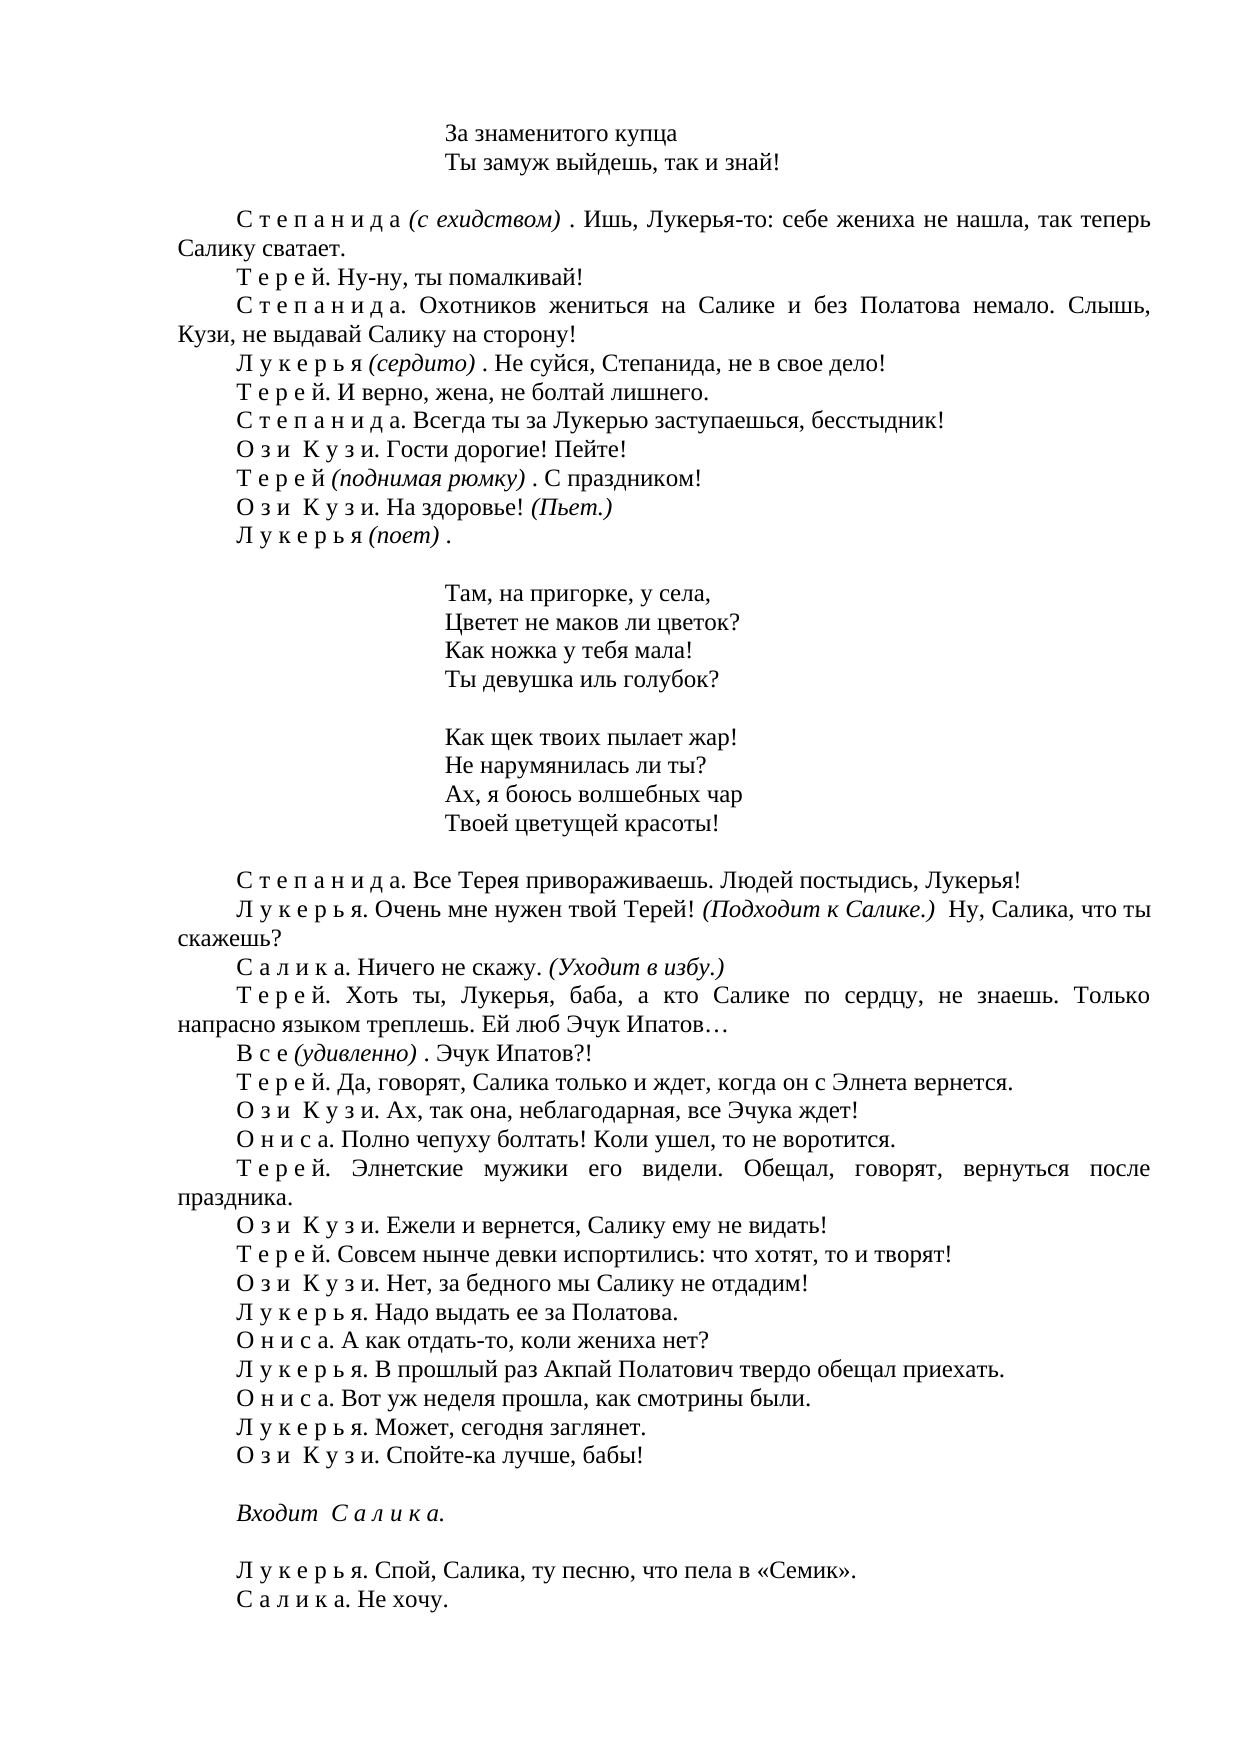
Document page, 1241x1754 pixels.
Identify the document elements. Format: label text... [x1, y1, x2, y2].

text О н и с а. Вот уж неделя прошла, как смотрины были. [177, 1383, 1152, 1412]
text О з и К у з и. На здоровье! (Пьет.) [177, 492, 1152, 521]
text О з и К у з и. Спойте-ка лучше, бабы! [177, 1441, 1152, 1469]
text О з и К у з и. Гости дорогие! Пейте! [177, 434, 1152, 463]
text Т е р е й. Да, говорят, Салика только и ждет, когда он с Элнета вернется. [177, 1067, 1152, 1096]
text Входит С а л и к а. [177, 1498, 1152, 1527]
text Ах, я боюсь волшебных чар [386, 779, 1089, 808]
text Т е р е й. Хоть ты, Лукерья, баба, а кто Салике по сердцу, не знаешь. Только напрасно языком треплешь. Ей люб Эчук Ипатов… [177, 981, 1152, 1038]
text С т е п а н и д а (с ехидством) . Ишь, Лукерья-то: себе жениха не нашла, так теперь Салику сватает. [177, 204, 1152, 262]
text Л у к е р ь я. Очень мне нужен твой Терей! (Подходит к Салике.) Ну, Салика, что ты скажешь? [177, 894, 1152, 952]
text С т е п а н и д а. Всегда ты за Лукерью заступаешься, бесстыдник! [177, 406, 1152, 434]
text Как щек твоих пылает жар! [386, 722, 1089, 751]
text Ты замуж выйдешь, так и знай! [386, 147, 1089, 176]
text Ты девушка иль голубок? [386, 664, 1089, 693]
text Т е р е й. И верно, жена, не болтай лишнего. [177, 377, 1152, 406]
text С а л и к а. Ничего не скажу. (Уходит в избу.) [177, 952, 1152, 981]
text Там, на пригорке, у села, [386, 578, 1089, 607]
text Т е р е й (поднимая рюмку) . С праздником! [177, 463, 1152, 492]
text О з и К у з и. Нет, за бедного мы Салику не отдадим! [177, 1268, 1152, 1297]
text Т е р е й. Элнетские мужики его видели. Обещал, говорят, вернуться после праздника. [177, 1153, 1152, 1211]
text Как ножка у тебя мала! [386, 636, 1089, 664]
text Т е р е й. Ну-ну, ты помалкивай! [177, 262, 1152, 291]
text О н и с а. Полно чепуху болтать! Коли ушел, то не воротится. [177, 1124, 1152, 1153]
text Л у к е р ь я. Спой, Салика, ту песню, что пела в «Семик». [177, 1556, 1152, 1584]
text Цветет не маков ли цветок? [386, 607, 1089, 636]
text Не нарумянилась ли ты? [386, 751, 1089, 779]
text Т е р е й. Совсем нынче девки испортились: что хотят, то и творят! [177, 1239, 1152, 1268]
text О н и с а. А как отдать-то, коли жениха нет? [177, 1326, 1152, 1354]
text О з и К у з и. Ежели и вернется, Салику ему не видать! [177, 1211, 1152, 1239]
text За знаменитого купца [386, 118, 1089, 147]
text Твоей цветущей красоты! [386, 808, 1089, 837]
text С а л и к а. Не хочу. [177, 1584, 1152, 1613]
text Л у к е р ь я (сердито) . Не суйся, Степанида, не в свое дело! [177, 348, 1152, 377]
text С т е п а н и д а. Все Терея привораживаешь. Людей постыдись, Лукерья! [177, 866, 1152, 894]
text О з и К у з и. Ах, так она, неблагодарная, все Эчука ждет! [177, 1096, 1152, 1124]
text Л у к е р ь я. Надо выдать ее за Полатова. [177, 1297, 1152, 1326]
text С т е п а н и д а. Охотников жениться на Салике и без Полатова немало. Слышь, Кузи, не выдавай Салику на сторону! [177, 291, 1152, 348]
text В с е (удивленно) . Эчук Ипатов?! [177, 1038, 1152, 1067]
text Л у к е р ь я. Может, сегодня заглянет. [177, 1412, 1152, 1441]
text Л у к е р ь я. В прошлый раз Акпай Полатович твердо обещал приехать. [177, 1354, 1152, 1383]
text Л у к е р ь я (поет) . [177, 521, 1152, 549]
